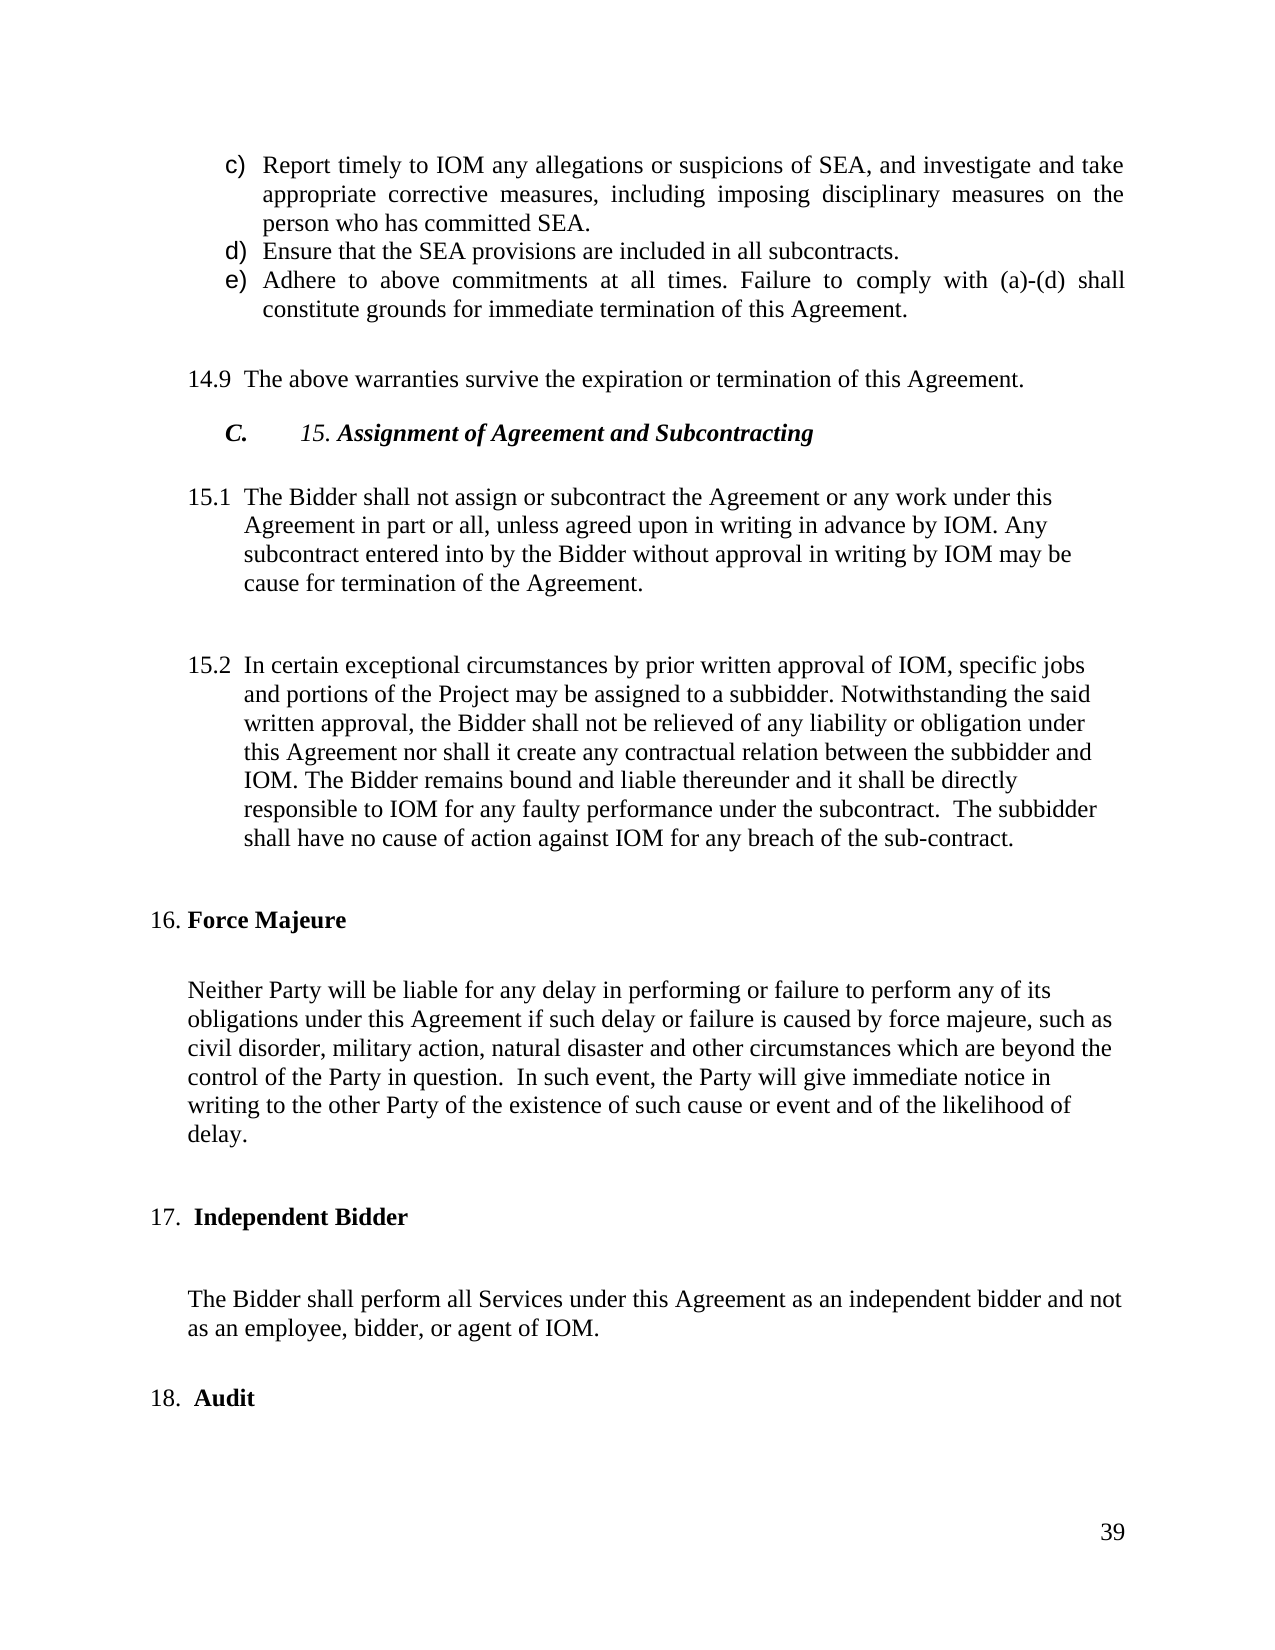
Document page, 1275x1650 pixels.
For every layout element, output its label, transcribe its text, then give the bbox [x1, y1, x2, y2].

text The Bidder shall perform all Services under this Agreement as an independent bidder and not as an employee, bidder, or agent of IOM. [187, 1284, 1125, 1342]
text 14.9 The above warranties survive the expiration or termination of this Agreement. [187, 364, 1125, 393]
text 17. Independent Bidder [150, 1202, 1125, 1230]
list Ensure that the SEA provisions are included in all subcontracts. [225, 236, 1125, 265]
text 15.1 The Bidder shall not assign or subcontract the Agreement or any work under this Agreement in part or all, unless agreed upon in writing in advance by IOM. Any subcontract entered into by the Bidder without approval in writing by IOM may be cause for termination of the Agreement. [187, 482, 1125, 597]
list Force Majeure [150, 905, 1125, 934]
text 15.2 In certain exceptional circumstances by prior written approval of IOM, specific jobs and portions of the Project may be assigned to a subbidder. Notwithstanding the said written approval, the Bidder shall not be relieved of any liability or obligation under this Agreement nor shall it create any contractual relation between the subbidder and IOM. The Bidder remains bound and liable thereunder and it shall be directly responsible to IOM for any faulty performance under the subcontract. The subbidder shall have no cause of action against IOM for any breach of the sub-contract. [187, 650, 1125, 852]
subtitle 15. Assignment of Agreement and Subcontracting [225, 418, 1125, 447]
list Adhere to above commitments at all times. Failure to comply with (a)-(d) shall constitute grounds for immediate termination of this Agreement. [225, 265, 1125, 323]
list Report timely to IOM any allegations or suspicions of SEA, and investigate and take appropriate corrective measures, including imposing disciplinary measures on the person who has committed SEA. [225, 150, 1125, 236]
text 18. Audit [150, 1383, 1125, 1412]
text Neither Party will be liable for any delay in performing or failure to perform any of its obligations under this Agreement if such delay or failure is caused by force majeure, such as civil disorder, military action, natural disaster and other circumstances which are beyond the control of the Party in question. In such event, the Party will give immediate notice in writing to the other Party of the existence of such cause or event and of the likelihood of delay. [187, 975, 1125, 1148]
